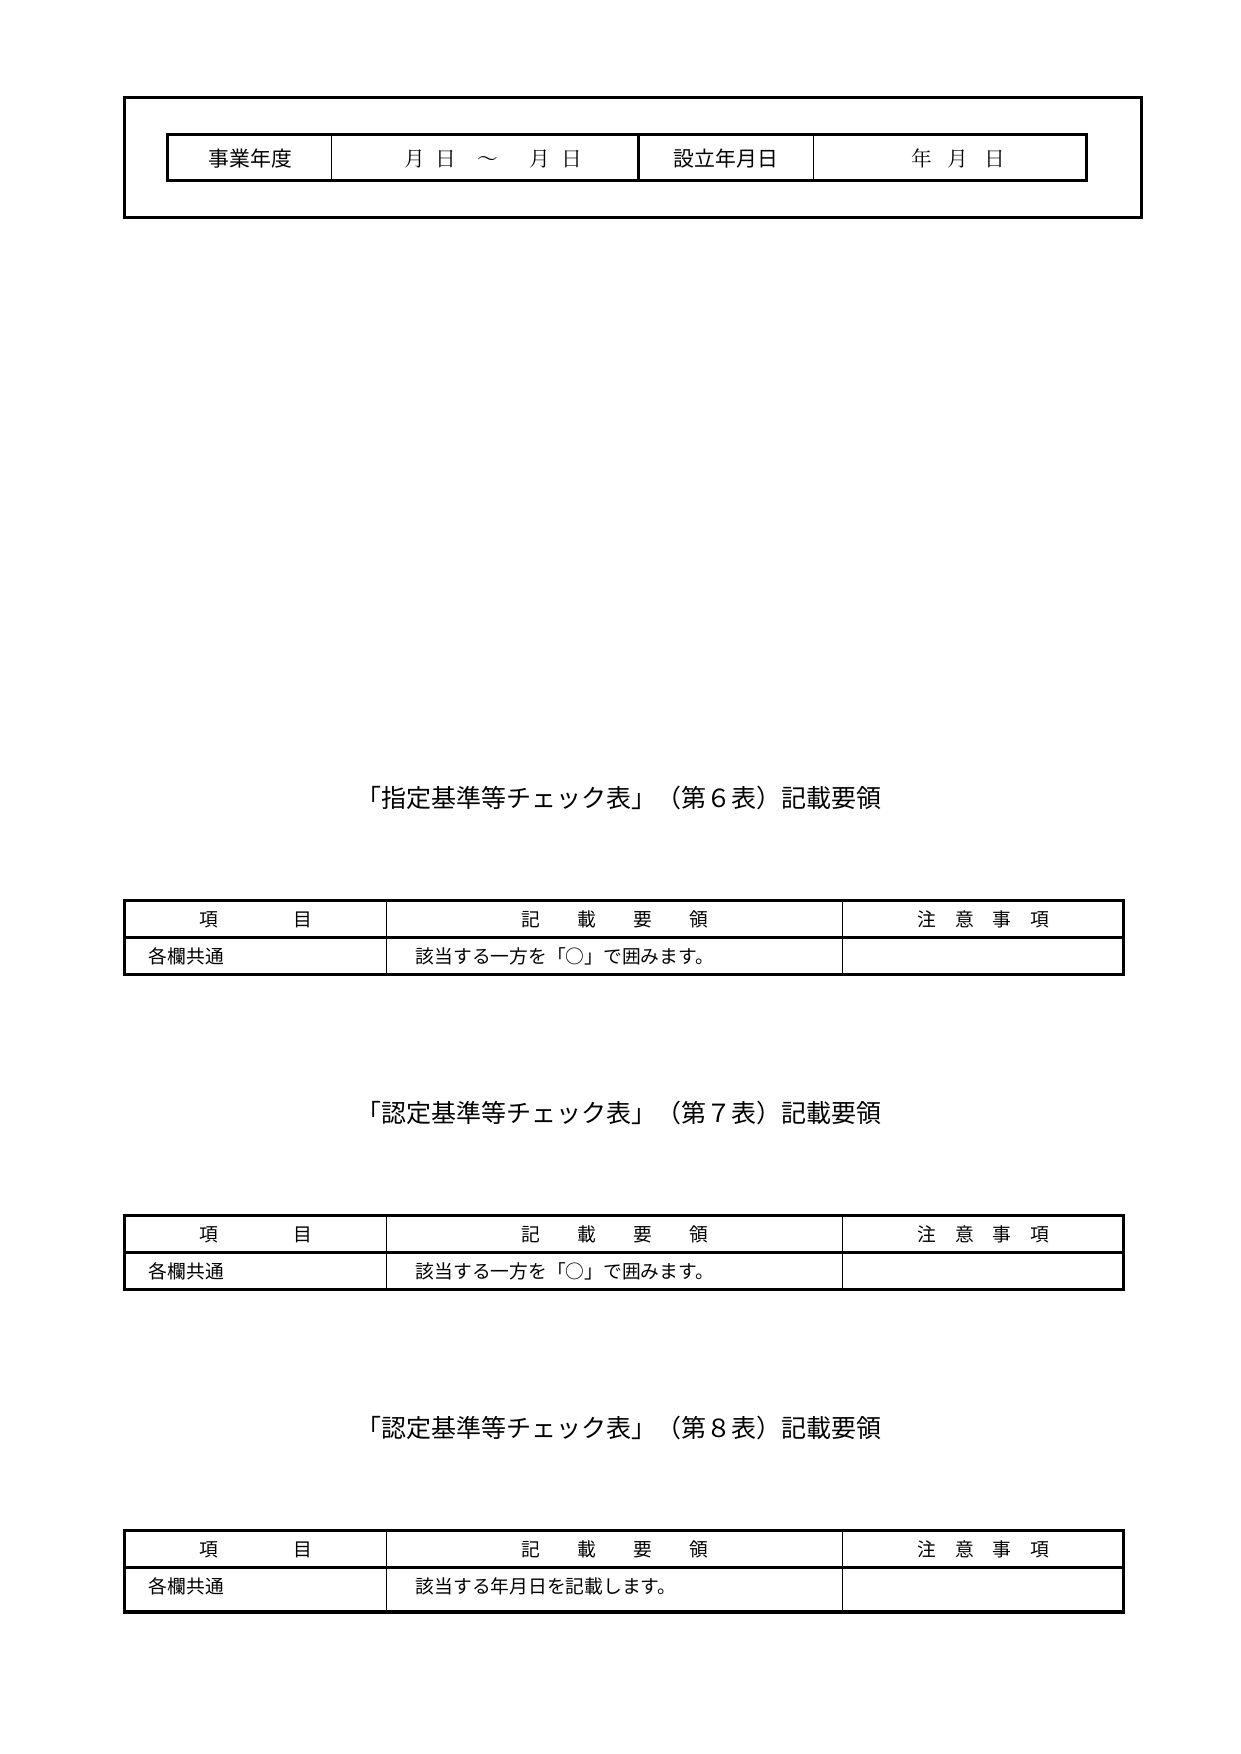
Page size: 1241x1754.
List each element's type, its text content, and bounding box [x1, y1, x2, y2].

table_header 注 意 事 項 [843, 1217, 1122, 1251]
text 「認定基準等チェック表」（第７表）記載要領 [112, 1078, 1125, 1146]
text 「指定基準等チェック表」（第６表）記載要領 [112, 763, 1125, 831]
table_cell 該当する一方を「○」で囲みます。 [387, 1254, 842, 1288]
table_header 記 載 要 領 [387, 1532, 842, 1566]
table_cell 該当する年月日を記載します。 [387, 1569, 842, 1610]
table_cell [843, 1569, 1122, 1610]
table_cell [126, 99, 1140, 216]
text 「認定基準等チェック表」（第８表）記載要領 [112, 1393, 1125, 1461]
table_header 記 載 要 領 [387, 902, 842, 936]
table_cell [843, 939, 1122, 973]
table_header 注 意 事 項 [843, 1532, 1122, 1566]
table_header 項 目 [126, 1532, 386, 1566]
table_cell 該当する一方を「○」で囲みます。 [387, 939, 842, 973]
table_header 注 意 事 項 [843, 902, 1122, 936]
table_header 記 載 要 領 [387, 1217, 842, 1251]
table_cell 各欄共通 [126, 939, 386, 973]
table_header 項 目 [126, 1217, 386, 1251]
table_header 項 目 [126, 902, 386, 936]
table_cell [843, 1254, 1122, 1288]
table_cell 各欄共通 [126, 1254, 386, 1288]
table_cell 各欄共通 [126, 1569, 386, 1610]
